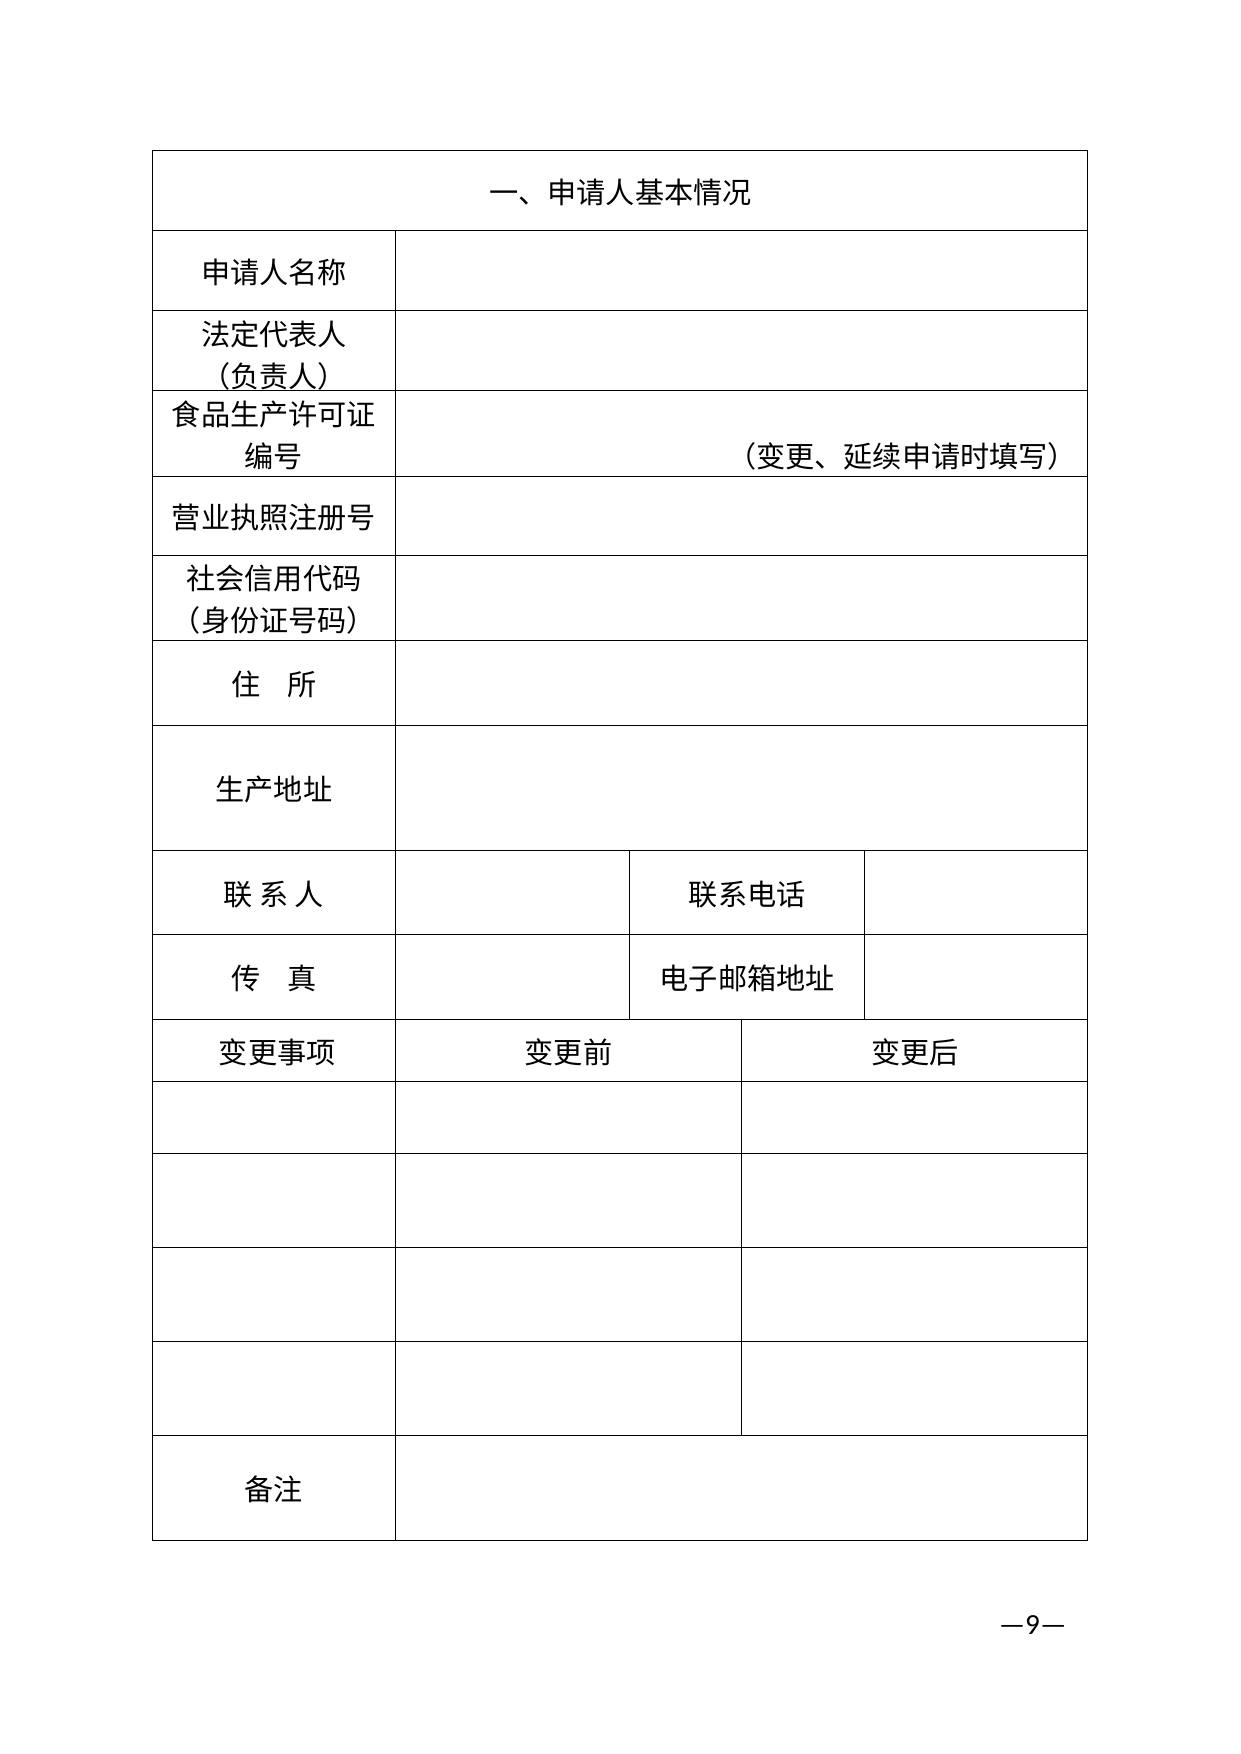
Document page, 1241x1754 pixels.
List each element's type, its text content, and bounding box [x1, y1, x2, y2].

table_cell 变更事项 [153, 1020, 395, 1081]
table_cell [865, 935, 1087, 1019]
table_cell [396, 1436, 1087, 1540]
table_cell 变更后 [742, 1020, 1087, 1081]
table_cell 备注 [153, 1436, 395, 1540]
table_cell [396, 726, 1087, 849]
table_cell [396, 1154, 741, 1247]
table_header 一、申请人基本情况 [153, 151, 1087, 230]
table_cell 生产地址 [153, 726, 395, 849]
table_cell 社会信用代码 （身份证号码） [153, 556, 395, 640]
table_cell 联系电话 [630, 851, 864, 934]
table_cell [396, 231, 1087, 310]
table_cell [742, 1248, 1087, 1341]
table_cell [396, 935, 629, 1019]
table_cell [153, 1082, 395, 1152]
table_cell 变更前 [396, 1020, 741, 1081]
table_cell 住 所 [153, 641, 395, 725]
table_cell 食品生产许可证 编号 [153, 391, 395, 476]
table_cell 传 真 [153, 935, 395, 1019]
table_cell [742, 1082, 1087, 1152]
table_cell [396, 556, 1087, 640]
table_cell [865, 851, 1087, 934]
table_cell [396, 851, 629, 934]
table_cell 申请人名称 [153, 231, 395, 310]
table_cell [742, 1154, 1087, 1247]
table_cell 电子邮箱地址 [630, 935, 864, 1019]
table_cell 法定代表人 （负责人） [153, 311, 395, 390]
table_cell [153, 1154, 395, 1247]
table_cell [153, 1342, 395, 1435]
table_cell [396, 1342, 741, 1435]
table_cell [742, 1342, 1087, 1435]
table_cell [396, 641, 1087, 725]
table_cell [396, 311, 1087, 390]
table_cell [396, 1248, 741, 1341]
table_cell [396, 1082, 741, 1152]
table_cell 营业执照注册号 [153, 477, 395, 554]
table_cell （变更、延续申请时填写） [396, 391, 1087, 476]
table_cell [153, 1248, 395, 1341]
table_cell 联 系 人 [153, 851, 395, 934]
table_cell [396, 477, 1087, 554]
